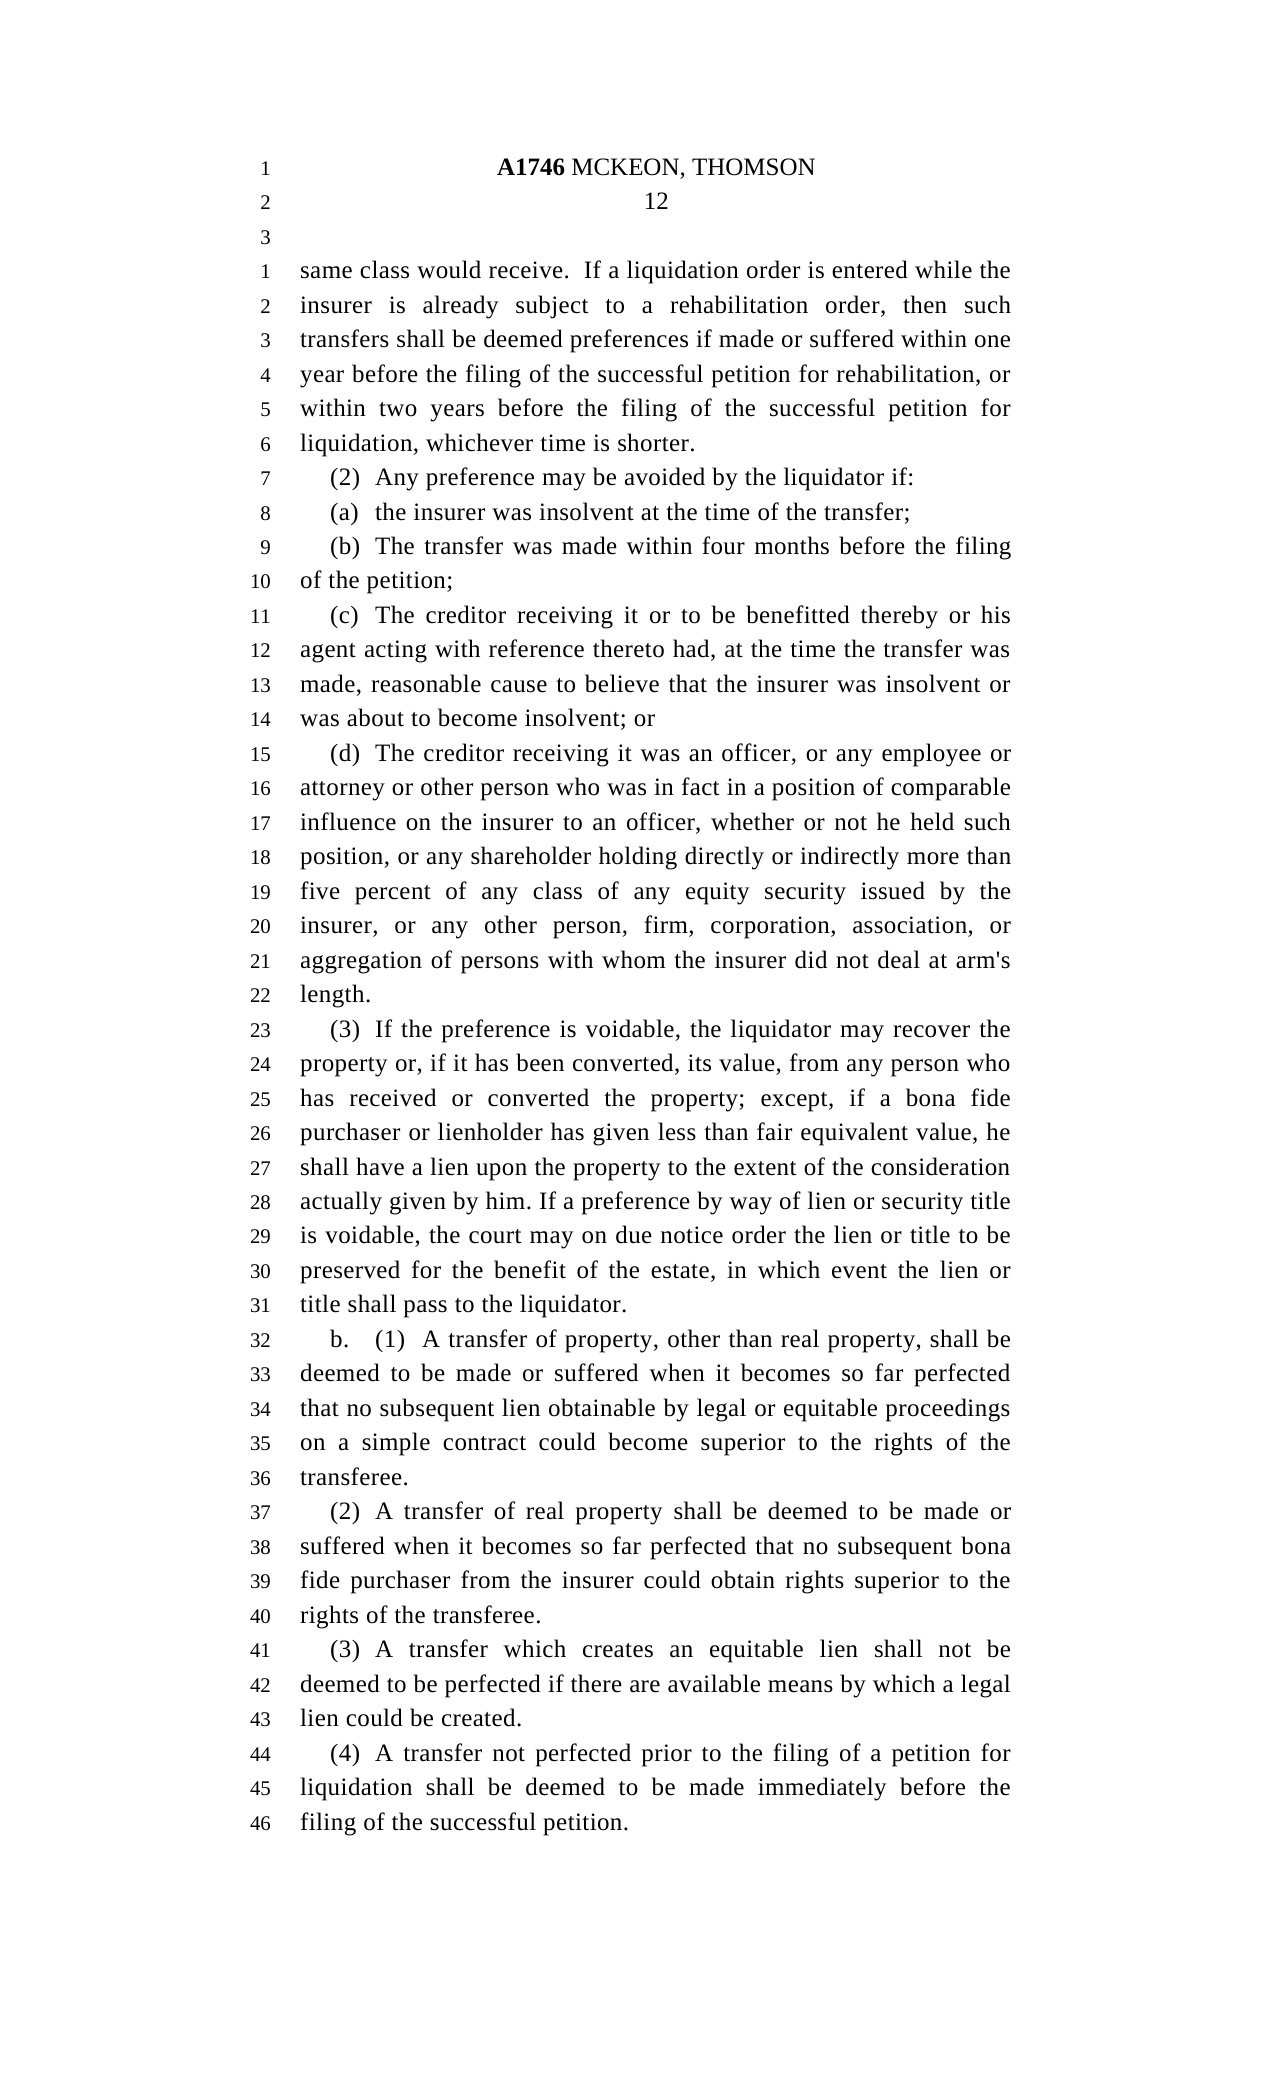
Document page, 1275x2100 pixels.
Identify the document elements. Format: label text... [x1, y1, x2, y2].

text (2) Any preference may be avoided by the liquidator if: [300, 462, 1012, 491]
text (a) the insurer was insolvent at the time of the transfer; [300, 497, 1012, 525]
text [300, 255, 1012, 456]
text (3) If the preference is voidable, the liquidator may recover the property or, if it has been converted, its value, from any person who has received or converted the property; except, if a bona fide purchaser or lienholder has given less than fair equivalent value, he shall have a lien upon the property to the extent of the consideration actually given by him. If a preference by way of lien or security title is voidable, the court may on due notice order the lien or title to be preserved for the benefit of the estate, in which event the lien or title shall pass to the liquidator. [300, 1014, 1012, 1318]
text b. (1) A transfer of property, other than real property, shall be deemed to be made or suffered when it becomes so far perfected that no subsequent lien obtainable by legal or equitable proceedings on a simple contract could become superior to the rights of the transferee. [300, 1324, 1012, 1491]
text (b) The transfer was made within four months before the filing of the petition; [300, 531, 1012, 594]
text (d) The creditor receiving it was an officer, or any employee or attorney or other person who was in fact in a position of comparable influence on the insurer to an officer, whether or not he held such position, or any shareholder holding directly or indirectly more than five percent of any class of any equity security issued by the insurer, or any other person, firm, corporation, association, or aggregation of persons with whom the insurer did not deal at arm's length. [300, 738, 1012, 1008]
text (2) A transfer of real property shall be deemed to be made or suffered when it becomes so far perfected that no subsequent bona fide purchaser from the insurer could obtain rights superior to the rights of the transferee. [300, 1496, 1012, 1629]
text (4) A transfer not perfected prior to the filing of a petition for liquidation shall be deemed to be made immediately before the filing of the successful petition. [300, 1738, 1012, 1836]
text (3) A transfer which creates an equitable lien shall not be deemed to be perfected if there are available means by which a legal lien could be created. [300, 1634, 1012, 1732]
text (c) The creditor receiving it or to be benefitted thereby or his agent acting with reference thereto had, at the time the transfer was made, reasonable cause to believe that the insurer was insolvent or was about to become insolvent; or [300, 600, 1012, 732]
